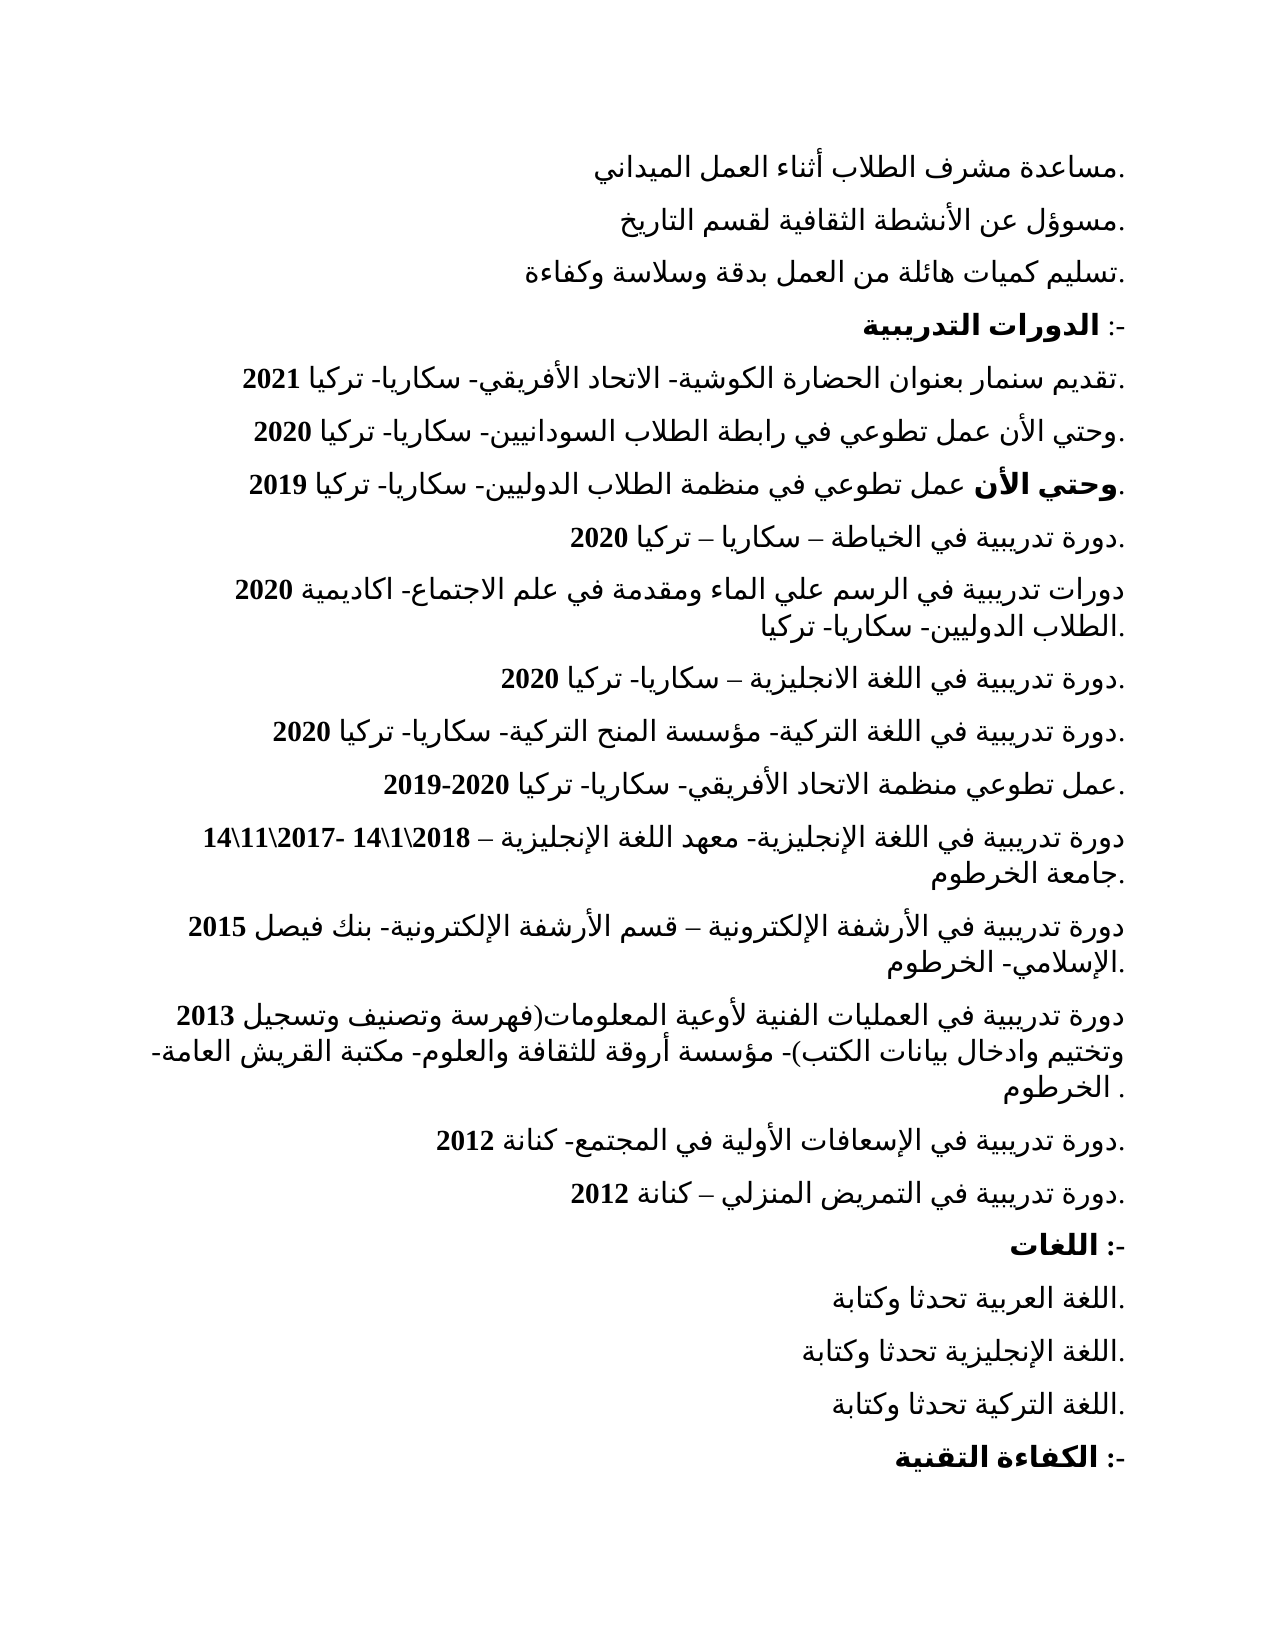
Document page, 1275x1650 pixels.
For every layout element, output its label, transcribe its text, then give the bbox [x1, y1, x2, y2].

text 2019-2020 عمل تطوعي منظمة الاتحاد الأفريقي- سكاريا- تركيا. [150, 767, 1125, 801]
text اللغة التركية تحدثا وكتابة. [150, 1387, 1125, 1421]
text 2012 دورة تدريبية في الإسعافات الأولية في المجتمع- كنانة. [150, 1123, 1125, 1156]
text 2019 وحتي الأن عمل تطوعي في منظمة الطلاب الدوليين- سكاريا- تركيا. [150, 467, 1125, 500]
text 2015 دورة تدريبية في الأرشفة الإلكترونية – قسم الأرشفة الإلكترونية- بنك فيصل الإسلامي- الخرطوم. [150, 909, 1125, 978]
text اللغة الإنجليزية تحدثا وكتابة. [150, 1334, 1125, 1368]
text 2020 دورة تدريبية في اللغة التركية- مؤسسة المنح التركية- سكاريا- تركيا. [150, 714, 1125, 748]
text 2013 دورة تدريبية في العمليات الفنية لأوعية المعلومات(فهرسة وتصنيف وتسجيل وتختيم وادخال بيانات الكتب)- مؤسسة أروقة للثقافة والعلوم- مكتبة القريش العامة- الخرطوم . [150, 998, 1125, 1104]
text مسوؤل عن الأنشطة الثقافية لقسم التاريخ. [150, 203, 1125, 236]
text اللغات :- [150, 1228, 1125, 1262]
text الكفاءة التقنية :- [150, 1440, 1125, 1473]
text مساعدة مشرف الطلاب أثناء العمل الميداني. [150, 150, 1125, 183]
text 2021 تقديم سنمار بعنوان الحضارة الكوشية- الاتحاد الأفريقي- سكاريا- تركيا. [150, 361, 1125, 395]
text 2012 دورة تدريبية في التمريض المنزلي – كنانة. [150, 1176, 1125, 1209]
text اللغة العربية تحدثا وكتابة. [150, 1281, 1125, 1315]
text تسليم كميات هائلة من العمل بدقة وسلاسة وكفاءة. [150, 256, 1125, 289]
text 2020 وحتي الأن عمل تطوعي في رابطة الطلاب السودانيين- سكاريا- تركيا. [150, 414, 1125, 448]
text 2020 دورة تدريبية في الخياطة – سكاريا – تركيا. [150, 520, 1125, 553]
text الدورات التدريبية :- [150, 308, 1125, 342]
text 2020 دورة تدريبية في اللغة الانجليزية – سكاريا- تركيا. [150, 661, 1125, 695]
text 2020 دورات تدريبية في الرسم علي الماء ومقدمة في علم الاجتماع- اكاديمية الطلاب الدوليين- سكاريا- تركيا. [150, 572, 1125, 642]
text 14\11\2017- 14\1\2018 دورة تدريبية في اللغة الإنجليزية- معهد اللغة الإنجليزية – جامعة الخرطوم. [150, 820, 1125, 889]
